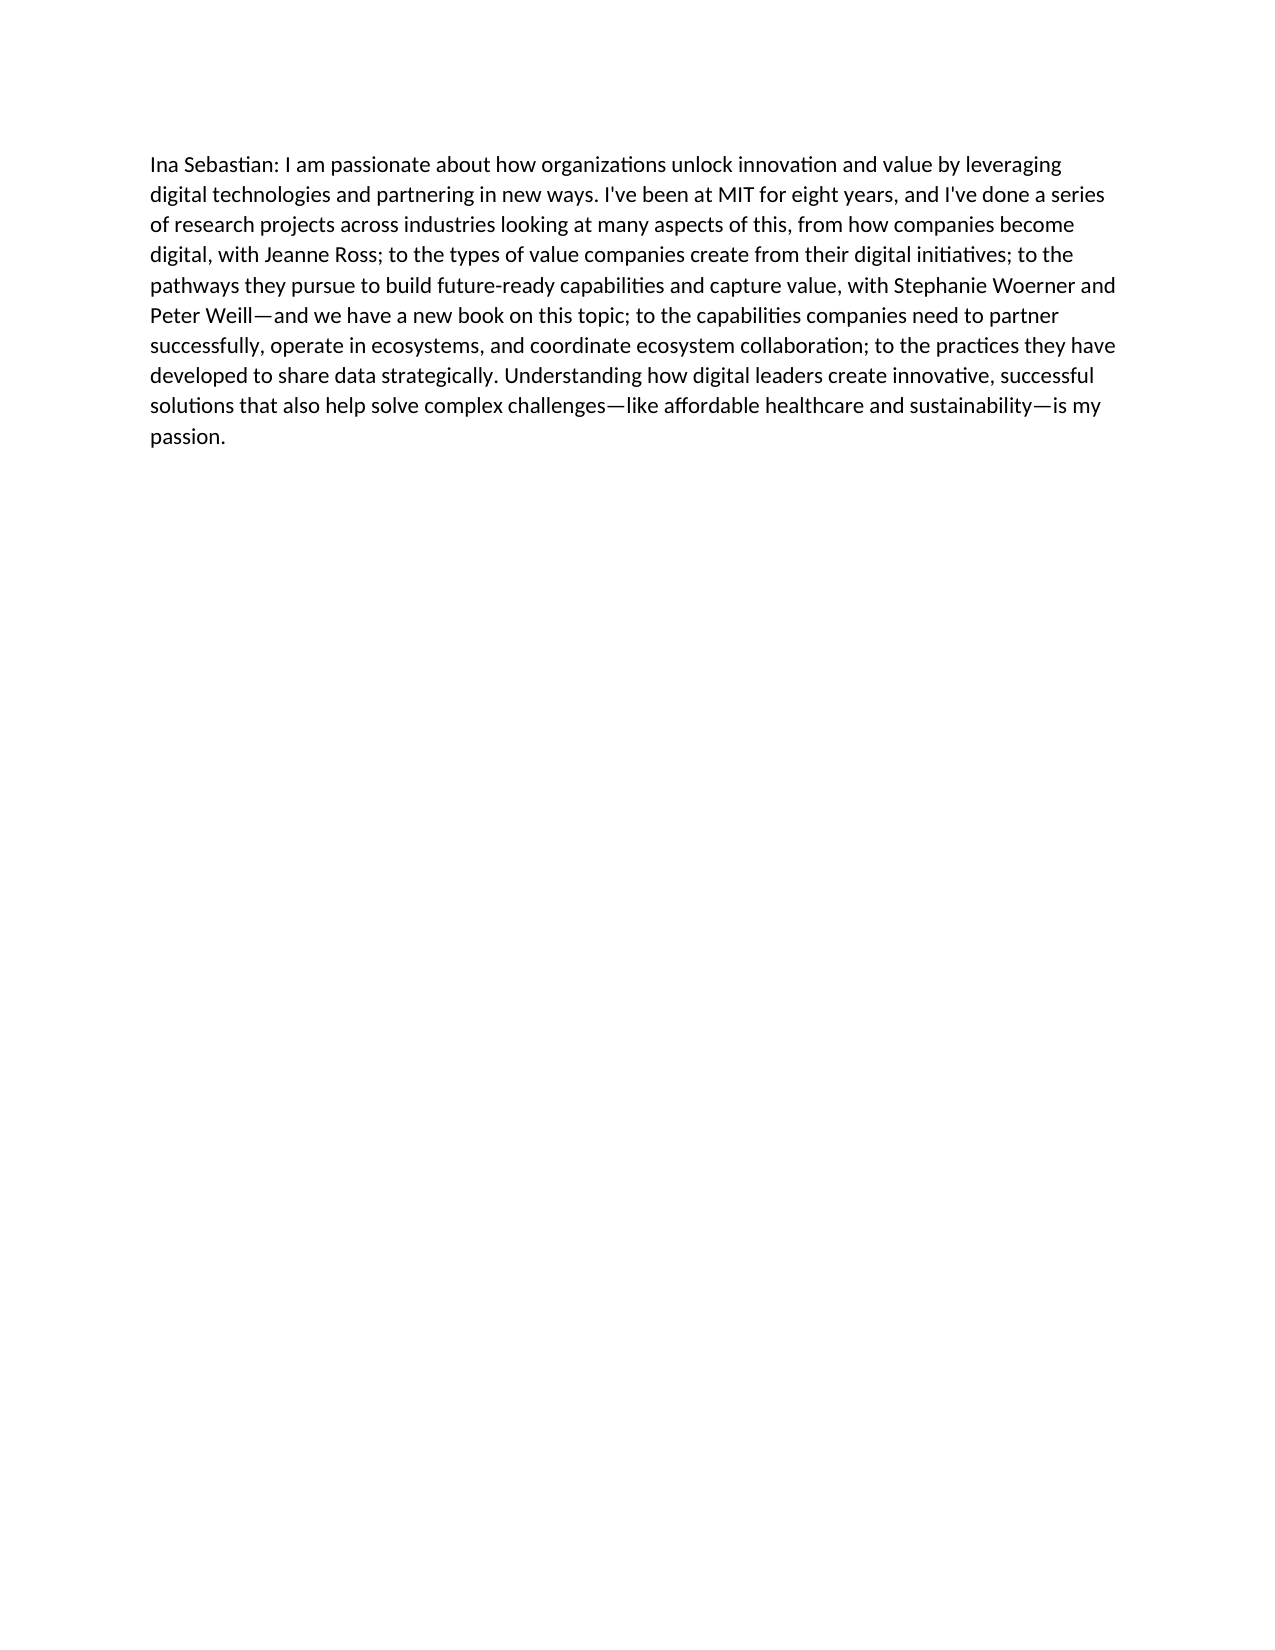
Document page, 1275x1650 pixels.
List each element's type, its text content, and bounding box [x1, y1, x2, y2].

text Ina Sebastian: I am passionate about how organizations unlock innovation and value by leveraging digital technologies and partnering in new ways. I've been at MIT for eight years, and I've done a series of research projects across industries looking at many aspects of this, from how companies become digital, with Jeanne Ross; to the types of value companies create from their digital initiatives; to the pathways they pursue to build future-ready capabilities and capture value, with Stephanie Woerner and Peter Weill—and we have a new book on this topic; to the capabilities companies need to partner successfully, operate in ecosystems, and coordinate ecosystem collaboration; to the practices they have developed to share data strategically. Understanding how digital leaders create innovative, successful solutions that also help solve complex challenges—like affordable healthcare and sustainability—is my passion. [150, 150, 1125, 450]
